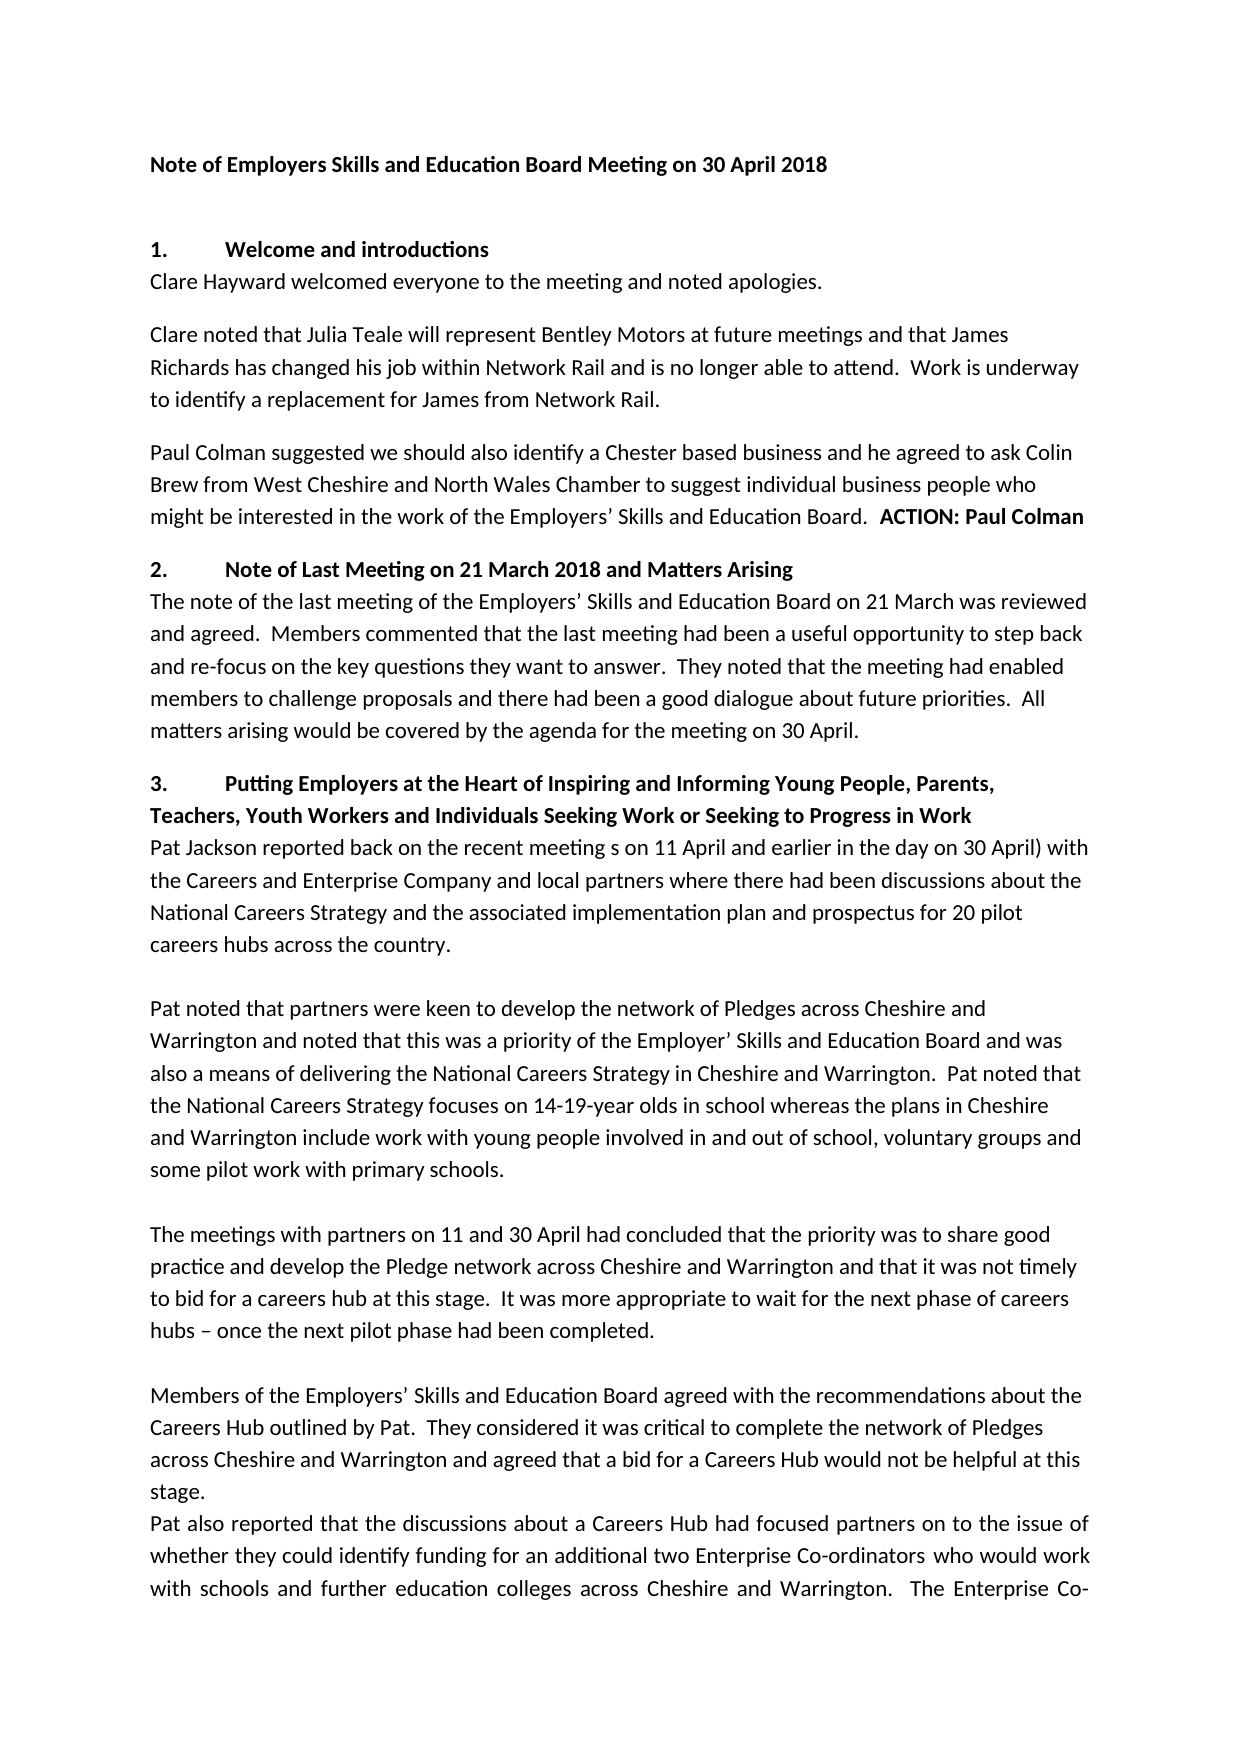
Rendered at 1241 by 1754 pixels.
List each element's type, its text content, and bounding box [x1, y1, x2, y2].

text Paul Colman suggested we should also identify a Chester based business and he agreed to ask Colin Brew from West Cheshire and North Wales Chamber to suggest individual business people who might be interested in the work of the Employers’ Skills and Education Board. ACTION: Paul Colman [150, 438, 1090, 530]
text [150, 1509, 1090, 1602]
text Clare noted that Julia Teale will represent Bentley Motors at future meetings and that James Richards has changed his job within Network Rail and is no longer able to attend. Work is underway to identify a replacement for James from Network Rail. [150, 320, 1090, 413]
text 1. Welcome and introductions [150, 235, 1090, 263]
text Pat noted that partners were keen to develop the network of Pledges across Cheshire and Warrington and noted that this was a priority of the Employer’ Skills and Education Board and was also a means of delivering the National Careers Strategy in Cheshire and Warrington. Pat noted that the National Careers Strategy focuses on 14-19-year olds in school whereas the plans in Cheshire and Warrington include work with young people involved in and out of school, voluntary groups and some pilot work with primary schools. [150, 994, 1090, 1183]
text Pat Jackson reported back on the recent meeting s on 11 April and earlier in the day on 30 April) with the Careers and Enterprise Company and local partners where there had been discussions about the National Careers Strategy and the associated implementation plan and prospectus for 20 pilot careers hubs across the country. [150, 833, 1090, 958]
text Members of the Employers’ Skills and Education Board agreed with the recommendations about the Careers Hub outlined by Pat. They considered it was critical to complete the network of Pledges across Cheshire and Warrington and agreed that a bid for a Careers Hub would not be helpful at this stage. [150, 1381, 1090, 1505]
text 3. Putting Employers at the Heart of Inspiring and Informing Young People, Parents, Teachers, Youth Workers and Individuals Seeking Work or Seeking to Progress in Work [150, 769, 1090, 829]
text The note of the last meeting of the Employers’ Skills and Education Board on 21 March was reviewed and agreed. Members commented that the last meeting had been a useful opportunity to step back and re-focus on the key questions they want to answer. They noted that the meeting had enabled members to challenge proposals and there had been a good dialogue about future priorities. All matters arising would be covered by the agenda for the meeting on 30 April. [150, 587, 1090, 744]
text Clare Hayward welcomed everyone to the meeting and noted apologies. [150, 267, 1090, 295]
text The meetings with partners on 11 and 30 April had concluded that the priority was to share good practice and develop the Pledge network across Cheshire and Warrington and that it was not timely to bid for a careers hub at this stage. It was more appropriate to wait for the next phase of careers hubs – once the next pilot phase had been completed. [150, 1220, 1090, 1344]
text 2. Note of Last Meeting on 21 March 2018 and Matters Arising [150, 555, 1090, 583]
text Note of Employers Skills and Education Board Meeting on 30 April 2018 [150, 150, 1090, 178]
